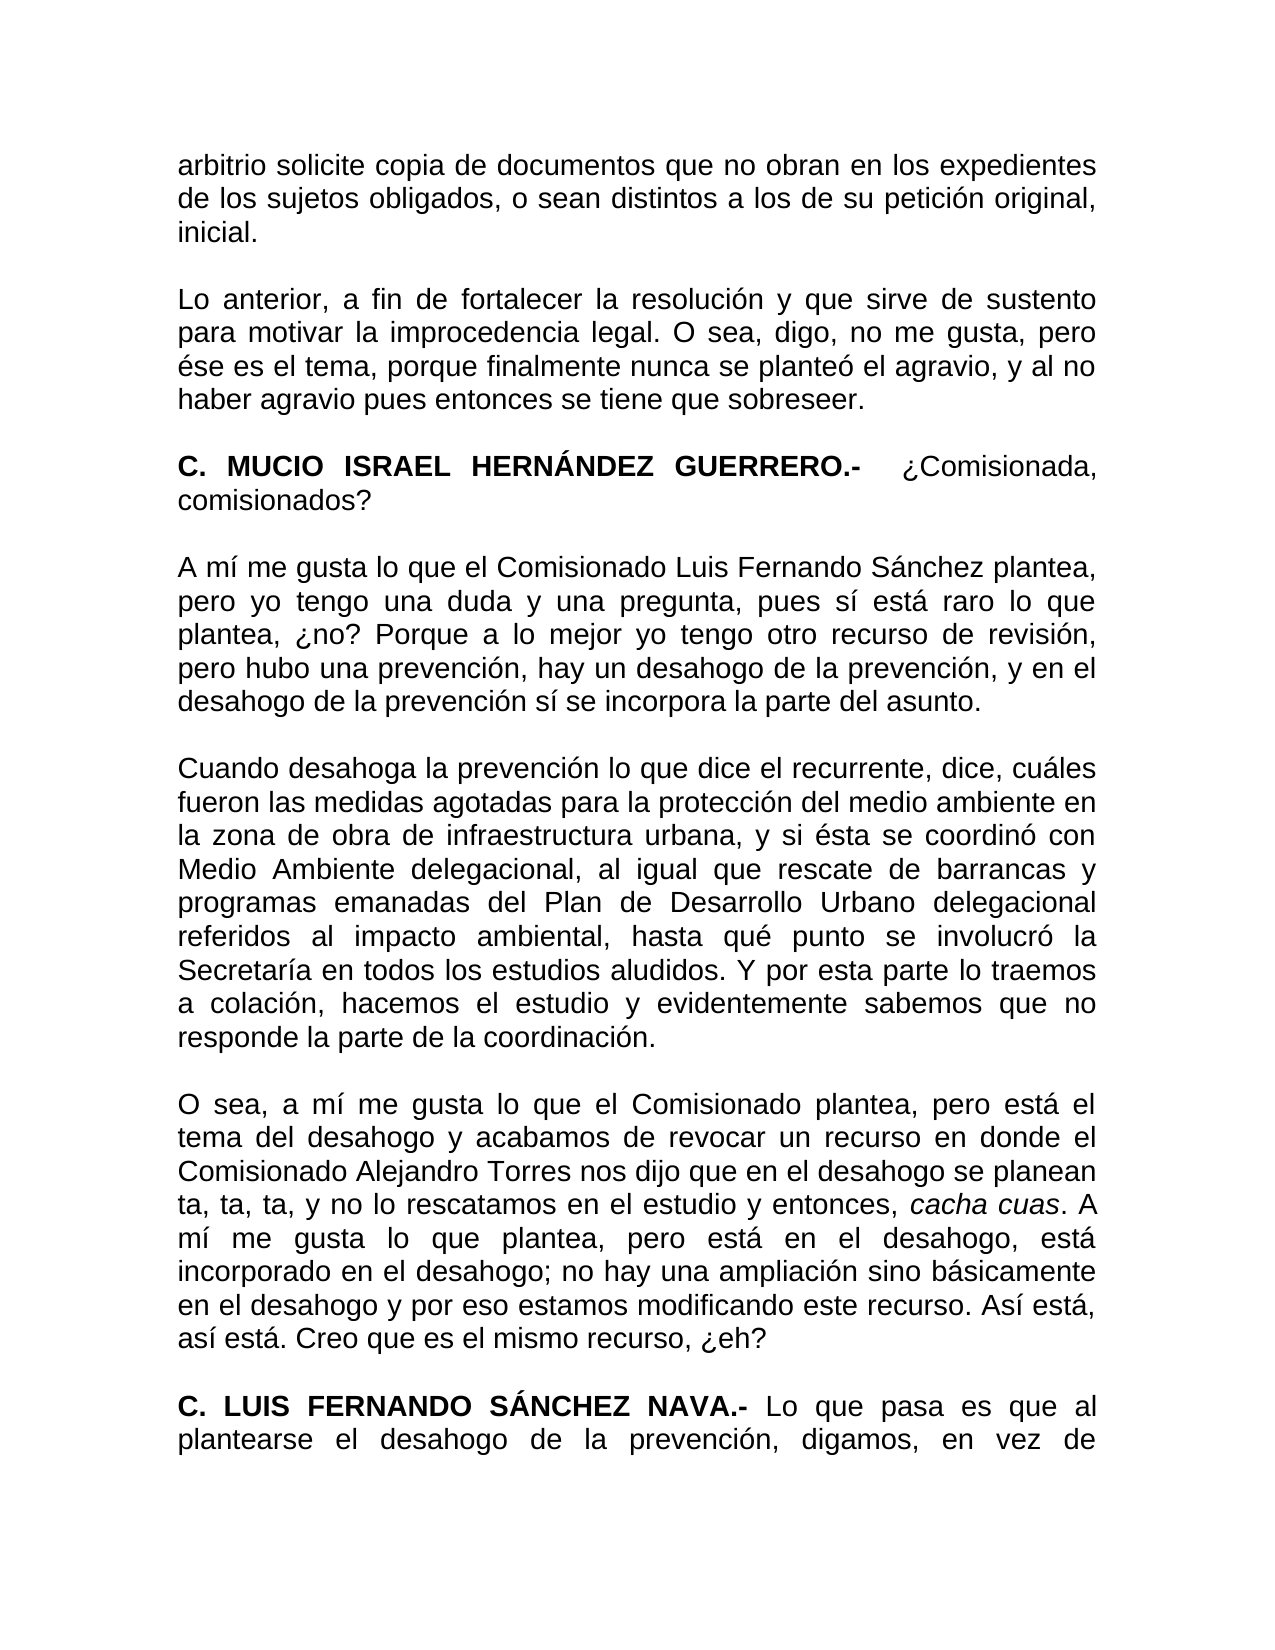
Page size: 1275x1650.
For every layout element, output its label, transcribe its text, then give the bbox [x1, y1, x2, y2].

text C. MUCIO ISRAEL HERNÁNDEZ GUERRERO.- ¿Comisionada, comisionados? [177, 449, 1098, 517]
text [177, 148, 1098, 248]
text O sea, a mí me gusta lo que el Comisionado plantea, pero está el tema del desahogo y acabamos de revocar un recurso en donde el Comisionado Alejandro Torres nos dijo que en el desahogo se planean ta, ta, ta, y no lo rescatamos en el estudio y entonces, cacha cuas. A mí me gusta lo que plantea, pero está en el desahogo, está incorporado en el desahogo; no hay una ampliación sino básicamente en el desahogo y por eso estamos modificando este recurso. Así está, así está. Creo que es el mismo recurso, ¿eh? [177, 1087, 1098, 1355]
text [177, 1389, 1098, 1456]
text A mí me gusta lo que el Comisionado Luis Fernando Sánchez plantea, pero yo tengo una duda y una pregunta, pues sí está raro lo que plantea, ¿no? Porque a lo mejor yo tengo otro recurso de revisión, pero hubo una prevención, hay un desahogo de la prevención, y en el desahogo de la prevención sí se incorpora la parte del asunto. [177, 550, 1098, 718]
text Lo anterior, a fin de fortalecer la resolución y que sirve de sustento para motivar la improcedencia legal. O sea, digo, no me gusta, pero ése es el tema, porque finalmente nunca se planteó el agravio, y al no haber agravio pues entonces se tiene que sobreseer. [177, 282, 1098, 416]
text Cuando desahoga la prevención lo que dice el recurrente, dice, cuáles fueron las medidas agotadas para la protección del medio ambiente en la zona de obra de infraestructura urbana, y si ésta se coordinó con Medio Ambiente delegacional, al igual que rescate de barrancas y programas emanadas del Plan de Desarrollo Urbano delegacional referidos al impacto ambiental, hasta qué punto se involucró la Secretaría en todos los estudios aludidos. Y por esta parte lo traemos a colación, hacemos el estudio y evidentemente sabemos que no responde la parte de la coordinación. [177, 751, 1098, 1053]
